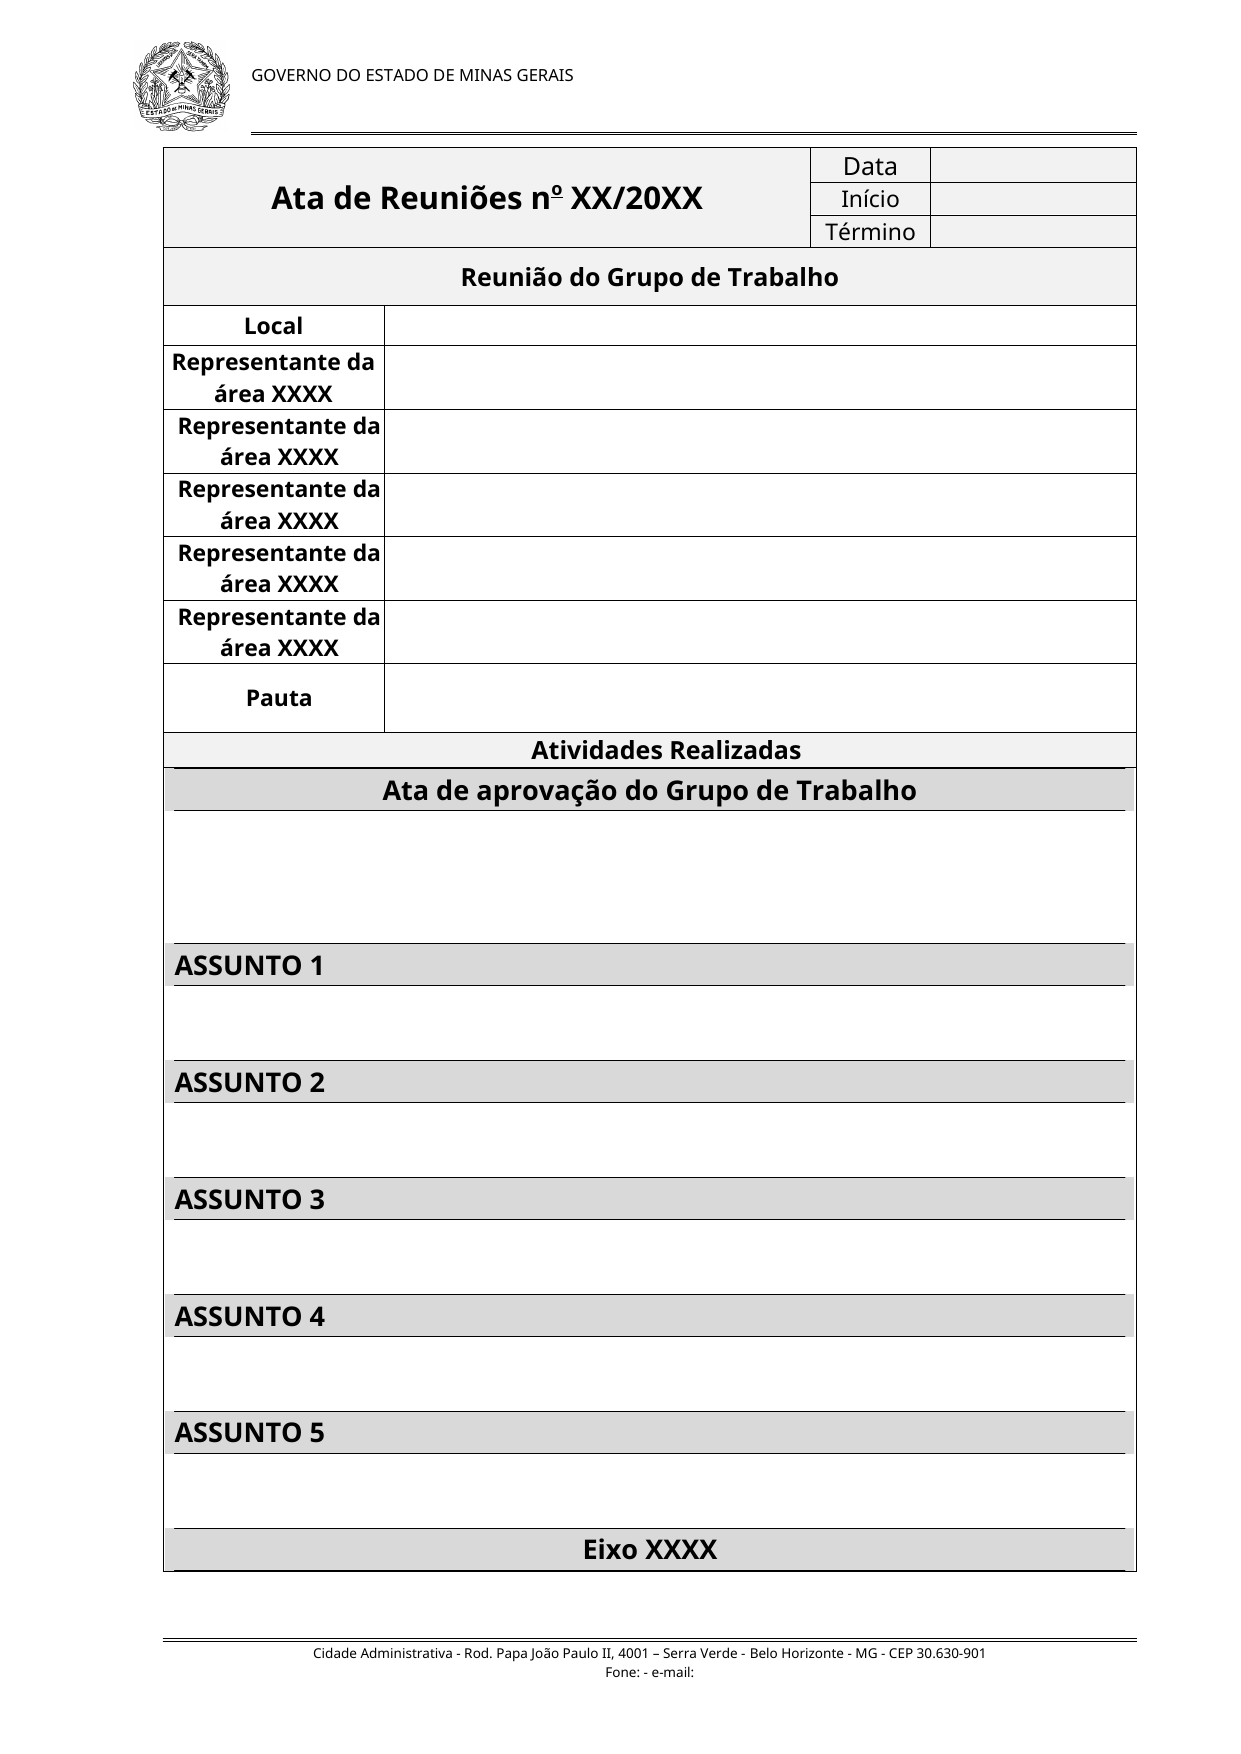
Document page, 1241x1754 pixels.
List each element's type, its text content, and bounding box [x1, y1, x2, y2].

table_cell Pauta [164, 664, 384, 732]
table_cell Reunião do Grupo de Trabalho [164, 248, 1136, 305]
table_cell [931, 216, 1136, 247]
table_cell Representante da área XXXX [164, 410, 384, 472]
table_cell [931, 183, 1136, 214]
table_cell Representante da área XXXX [164, 346, 384, 409]
table_cell Representante da área XXXX [164, 601, 384, 663]
table_header Data [811, 148, 930, 182]
table_cell Término [811, 216, 930, 247]
table_cell [385, 601, 1136, 663]
table_header [931, 148, 1136, 182]
table_cell Atividades Realizadas [164, 733, 1136, 767]
table_cell [385, 306, 1136, 345]
table_cell Início [811, 183, 930, 214]
table_cell [385, 537, 1136, 599]
table_cell Representante da área XXXX [164, 537, 384, 599]
table_cell Local [164, 306, 384, 345]
table_cell [385, 664, 1136, 732]
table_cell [164, 768, 1136, 1571]
table_cell [385, 410, 1136, 472]
table_cell [385, 346, 1136, 409]
picture [132, 41, 230, 132]
table_header Ata de Reuniões no XX/20XX [164, 148, 810, 247]
table_cell Representante da área XXXX [164, 474, 384, 536]
table_cell [385, 474, 1136, 536]
